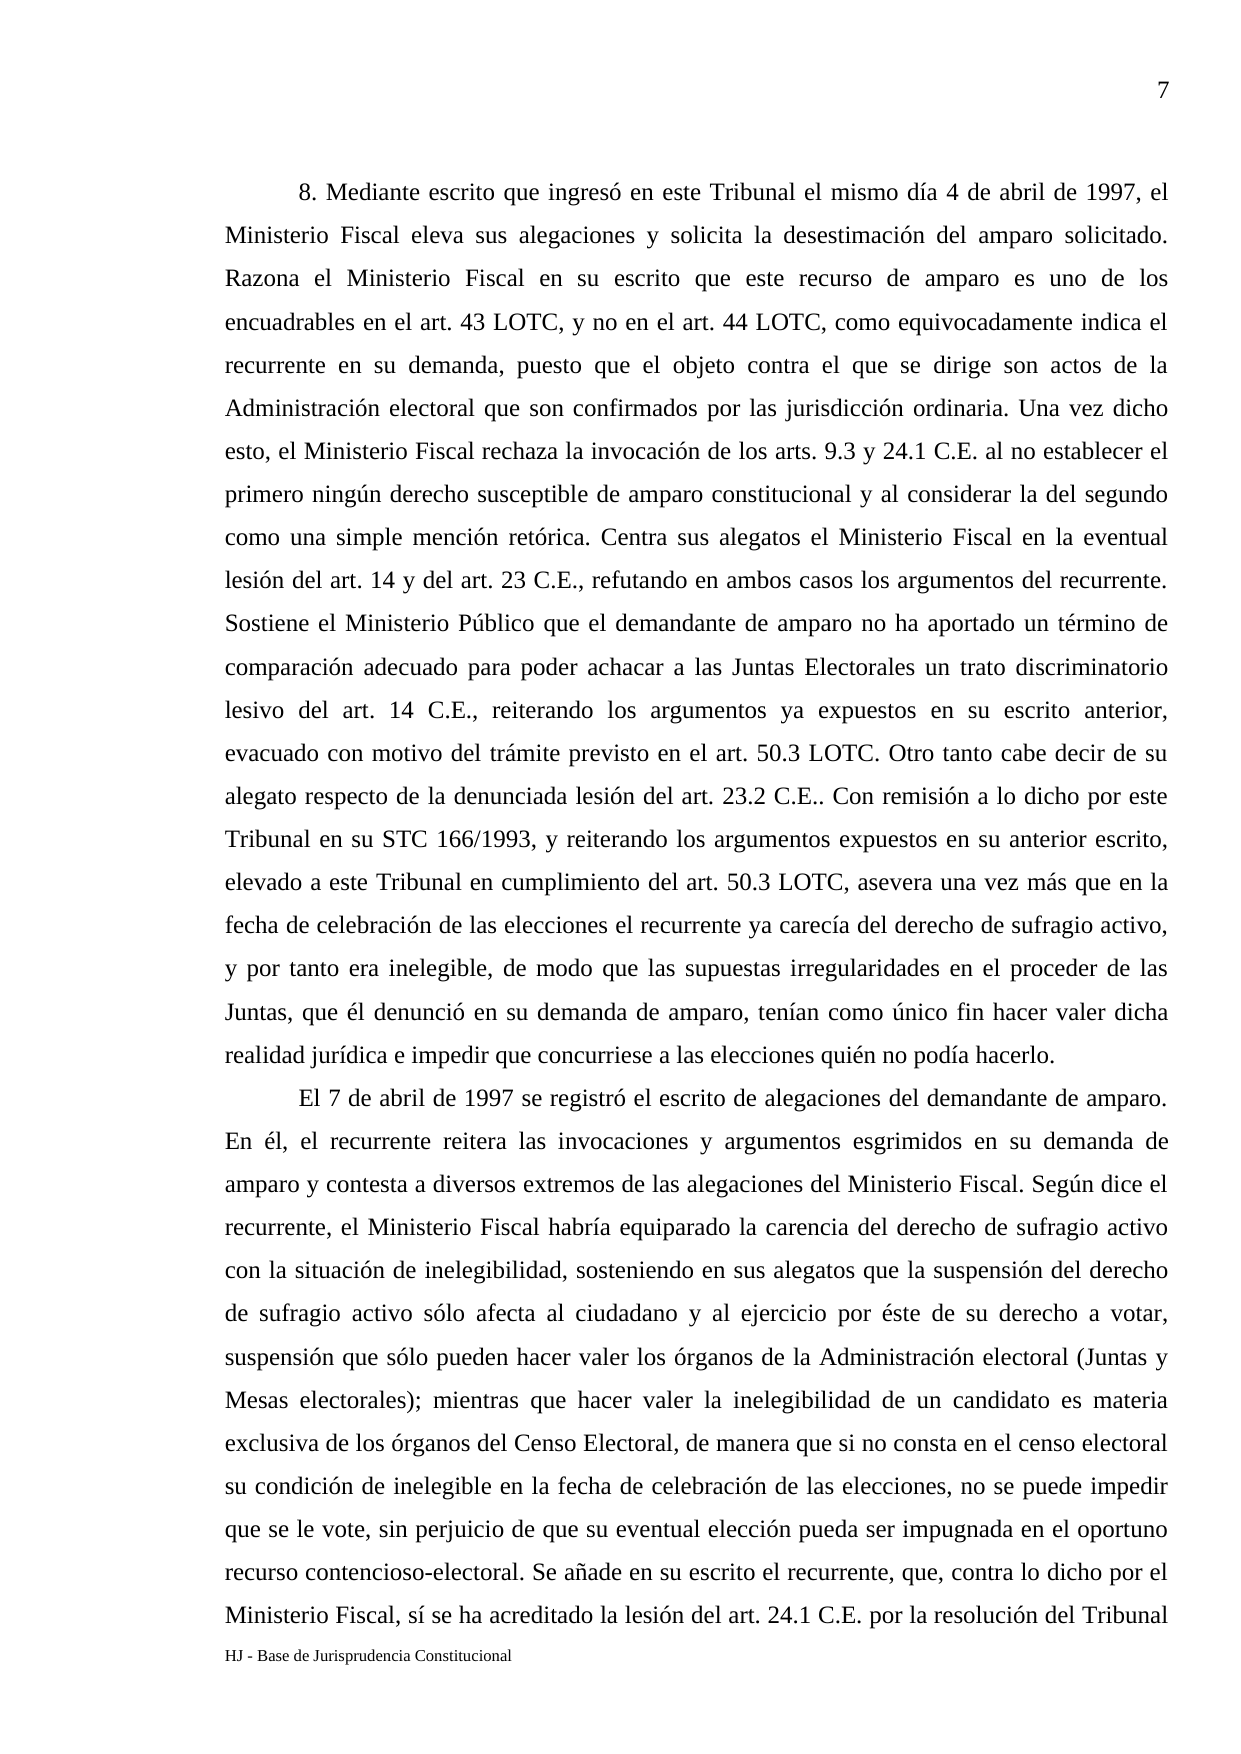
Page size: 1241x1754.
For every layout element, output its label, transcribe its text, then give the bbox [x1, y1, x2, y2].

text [224, 1083, 1169, 1629]
text 8. Mediante escrito que ingresó en este Tribunal el mismo día 4 de abril de 1997, el Ministerio Fiscal eleva sus alegaciones y solicita la desestimación del amparo solicitado. Razona el Ministerio Fiscal en su escrito que este recurso de amparo es uno de los encuadrables en el art. 43 LOTC, y no en el art. 44 LOTC, como equivocadamente indica el recurrente en su demanda, puesto que el objeto contra el que se dirige son actos de la Administración electoral que son confirmados por las jurisdicción ordinaria. Una vez dicho esto, el Ministerio Fiscal rechaza la invocación de los arts. 9.3 y 24.1 C.E. al no establecer el primero ningún derecho susceptible de amparo constitucional y al considerar la del segundo como una simple mención retórica. Centra sus alegatos el Ministerio Fiscal en la eventual lesión del art. 14 y del art. 23 C.E., refutando en ambos casos los argumentos del recurrente. Sostiene el Ministerio Público que el demandante de amparo no ha aportado un término de comparación adecuado para poder achacar a las Juntas Electorales un trato discriminatorio lesivo del art. 14 C.E., reiterando los argumentos ya expuestos en su escrito anterior, evacuado con motivo del trámite previsto en el art. 50.3 LOTC. Otro tanto cabe decir de su alegato respecto de la denunciada lesión del art. 23.2 C.E.. Con remisión a lo dicho por este Tribunal en su STC 166/1993, y reiterando los argumentos expuestos en su anterior escrito, elevado a este Tribunal en cumplimiento del art. 50.3 LOTC, asevera una vez más que en la fecha de celebración de las elecciones el recurrente ya carecía del derecho de sufragio activo, y por tanto era inelegible, de modo que las supuestas irregularidades en el proceder de las Juntas, que él denunció en su demanda de amparo, tenían como único fin hacer valer dicha realidad jurídica e impedir que concurriese a las elecciones quién no podía hacerlo. [224, 177, 1169, 1068]
